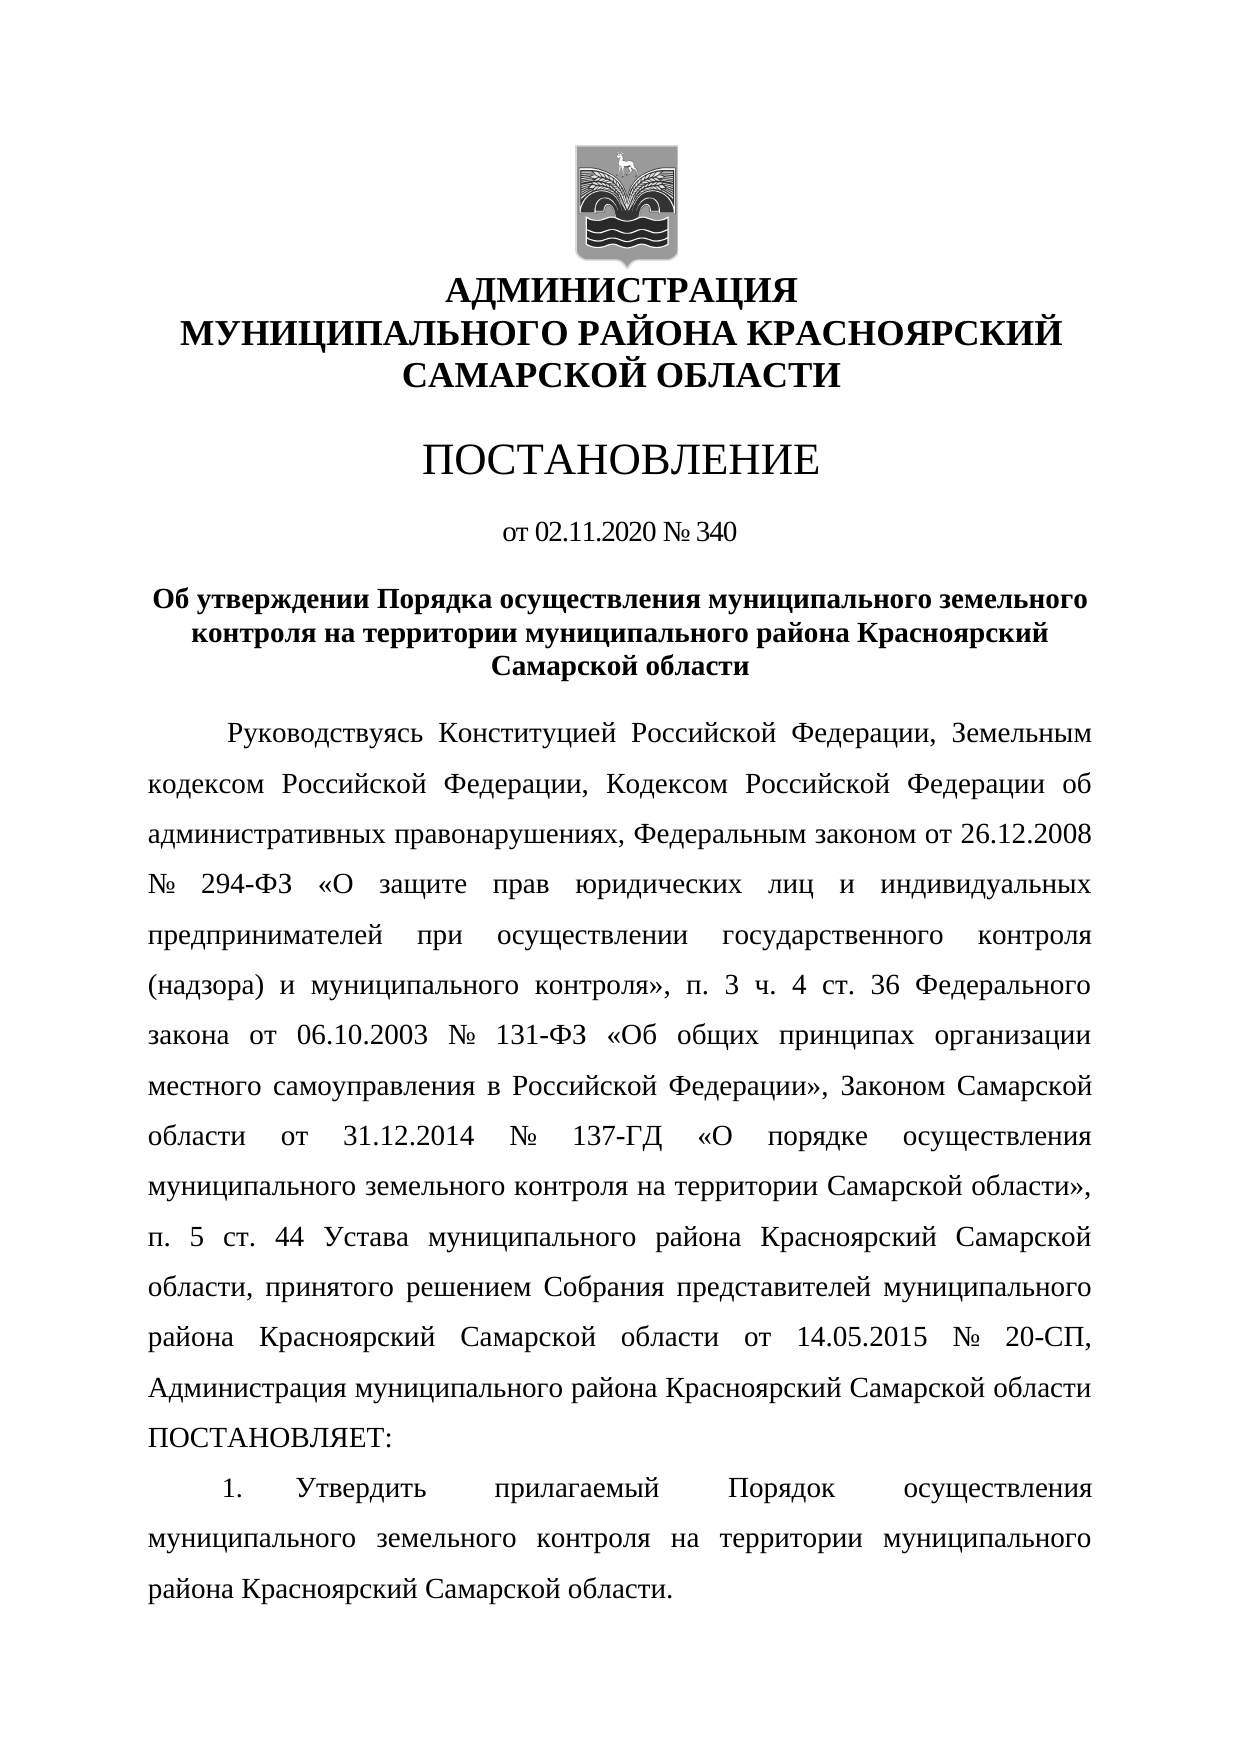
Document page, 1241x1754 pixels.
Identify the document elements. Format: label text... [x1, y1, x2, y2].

text МУНИЦИПАЛЬНОГО РАЙОНА КРАСНОЯРСКИЙ [150, 311, 1092, 354]
text ПОСТАНОВЛЕНИЕ [150, 439, 1092, 483]
list Утвердить прилагаемый Порядок осуществления муниципального земельного контроля на территории муниципального района Красноярский Самарской области. [148, 1470, 1092, 1604]
text САМАРСКОЙ ОБЛАСТИ [150, 354, 1092, 396]
text АДМИНИСТРАЦИЯ [150, 118, 1092, 311]
text Руководствуясь Конституцией Российской Федерации, Земельным кодексом Российской Федерации, Кодексом Российской Федерации об административных правонарушениях, Федеральным законом от 26.12.2008 № 294-ФЗ «О защите прав юридических лиц и индивидуальных предпринимателей при осуществлении государственного контроля (надзора) и муниципального контроля», п. 3 ч. 4 ст. 36 Федерального закона от 06.10.2003 № 131-ФЗ «Об общих принципах организации местного самоуправления в Российской Федерации», Законом Самарской области от 31.12.2014 № 137-ГД «О порядке осуществления муниципального земельного контроля на территории Самарской области», п. 5 ст. 44 Устава муниципального района Красноярский Самарской области, принятого решением Собрания представителей муниципального района Красноярский Самарской области от 14.05.2015 № 20-СП, Администрация муниципального района Красноярский Самарской области ПОСТАНОВЛЯЕТ: [148, 716, 1092, 1453]
text от 02.11.2020 № 340 [148, 514, 1092, 548]
text Об утверждении Порядка осуществления муниципального земельного контроля на территории муниципального района Красноярский Самарской области [148, 581, 1092, 682]
